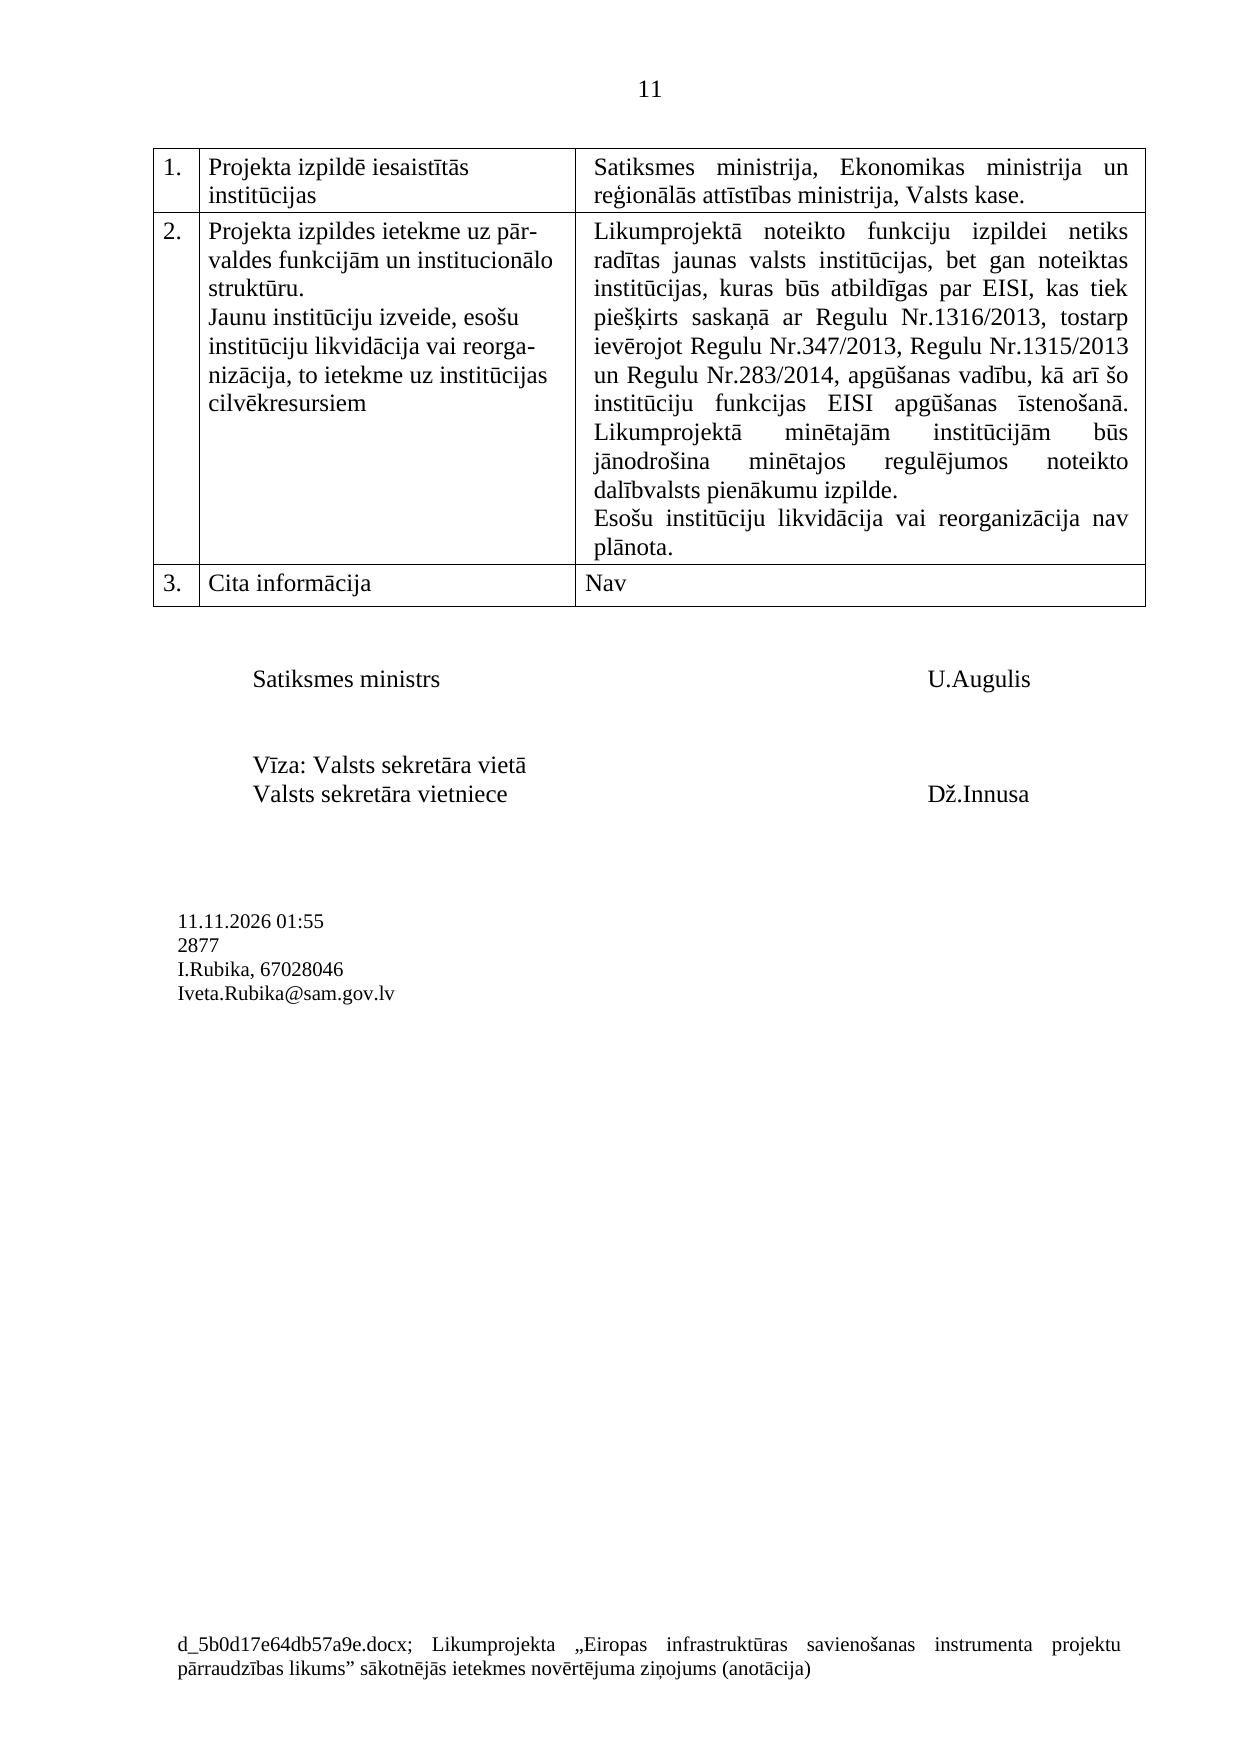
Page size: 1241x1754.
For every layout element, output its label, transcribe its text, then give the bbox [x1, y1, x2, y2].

text Iveta.Rubika@sam.gov.lv [177, 981, 1158, 1005]
text Valsts sekretāra vietniece Dž.Innusa [177, 779, 1158, 808]
table_cell Projekta izpildes ietekme uz pārvaldes funkcijām un institucionālo struktūru. Jaunu institūciju izveide, esošu institūciju likvidācija vai reorganizācija, to ietekme uz institūcijas cilvēkresursiem [200, 213, 575, 564]
text 2877 [177, 933, 1158, 957]
table_cell Satiksmes ministrija, Ekonomikas ministrija un reģionālās attīstības ministrija, Valsts kase. [576, 149, 1145, 212]
text Vīza: Valsts sekretāra vietā [177, 751, 1158, 779]
text Satiksmes ministrs U.Augulis [177, 664, 1122, 693]
table_cell Nav [576, 565, 1145, 606]
table_cell Cita informācija [200, 565, 575, 606]
text I.Rubika, 67028046 [177, 957, 1158, 981]
text 23.03.2016 13:40 [177, 909, 1158, 933]
table_cell Projekta izpildē iesaistītās institūcijas [200, 149, 575, 212]
table_cell 2. [154, 213, 199, 564]
table_cell 1. [154, 149, 199, 212]
table_cell 3. [154, 565, 199, 606]
table_cell Likumprojektā noteikto funkciju izpildei netiks radītas jaunas valsts institūcijas, bet gan noteiktas institūcijas, kuras būs atbildīgas par EISI, kas tiek piešķirts saskaņā ar Regulu Nr.1316/2013, tostarp ievērojot Regulu Nr.347/2013, Regulu Nr.1315/2013 un Regulu Nr.283/2014, apgūšanas vadību, kā arī šo institūciju funkcijas EISI apgūšanas īstenošanā. Likumprojektā minētajām institūcijām būs jānodrošina minētajos regulējumos noteikto dalībvalsts pienākumu izpilde. Esošu institūciju likvidācija vai reorganizācija nav plānota. [576, 213, 1145, 564]
